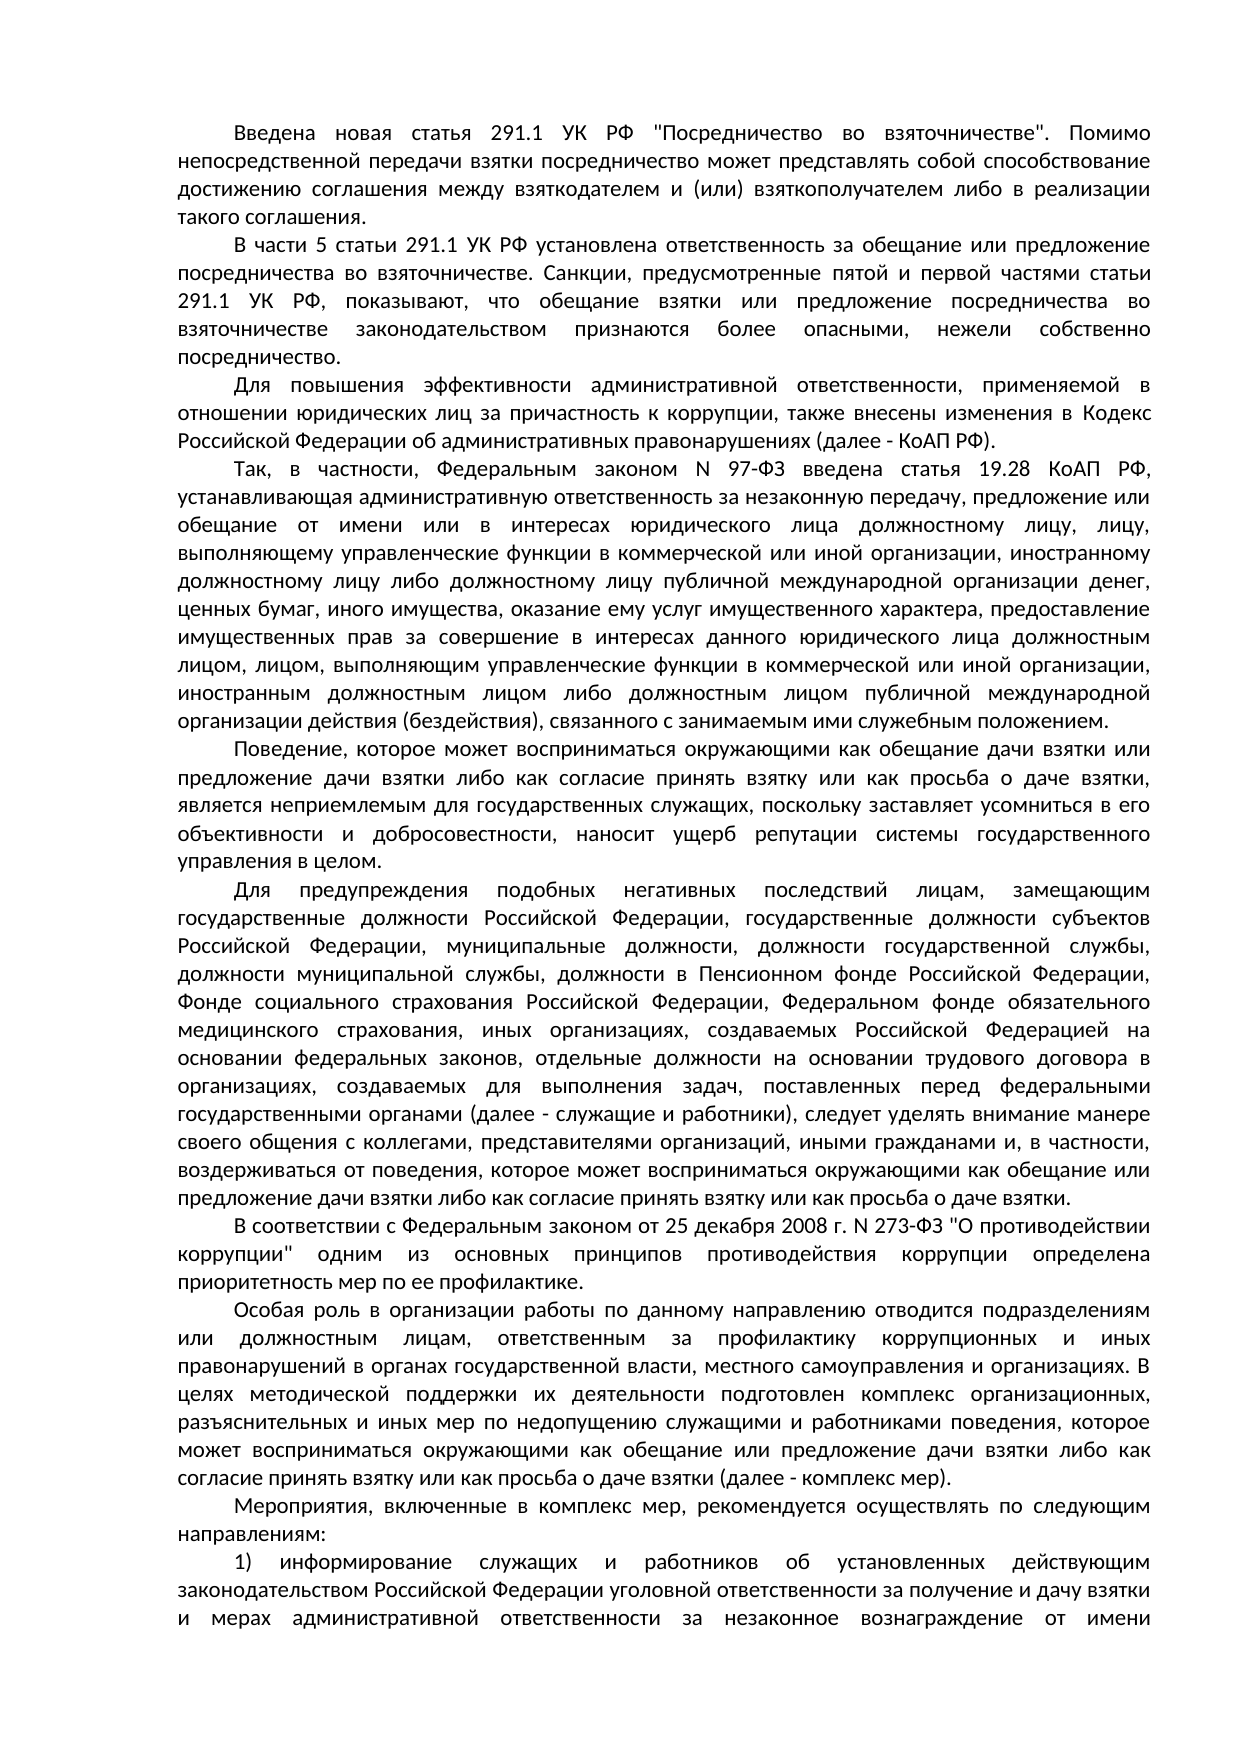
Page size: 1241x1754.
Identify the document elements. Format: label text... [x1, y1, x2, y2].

text В части 5 статьи 291.1 УК РФ установлена ответственность за обещание или предложение посредничества во взяточничестве. Санкции, предусмотренные пятой и первой частями статьи 291.1 УК РФ, показывают, что обещание взятки или предложение посредничества во взяточничестве законодательством признаются более опасными, нежели собственно посредничество. [177, 230, 1152, 370]
text Поведение, которое может восприниматься окружающими как обещание дачи взятки или предложение дачи взятки либо как согласие принять взятку или как просьба о даче взятки, является неприемлемым для государственных служащих, поскольку заставляет усомниться в его объективности и добросовестности, наносит ущерб репутации системы государственного управления в целом. [177, 734, 1152, 875]
text Для повышения эффективности административной ответственности, применяемой в отношении юридических лиц за причастность к коррупции, также внесены изменения в Кодекс Российской Федерации об административных правонарушениях (далее - КоАП РФ). [177, 370, 1152, 454]
text Особая роль в организации работы по данному направлению отводится подразделениям или должностным лицам, ответственным за профилактику коррупционных и иных правонарушений в органах государственной власти, местного самоуправления и организациях. В целях методической поддержки их деятельности подготовлен комплекс организационных, разъяснительных и иных мер по недопущению служащими и работниками поведения, которое может восприниматься окружающими как обещание или предложение дачи взятки либо как согласие принять взятку или как просьба о даче взятки (далее - комплекс мер). [177, 1295, 1152, 1491]
text В соответствии с Федеральным законом от 25 декабря 2008 г. N 273-ФЗ "О противодействии коррупции" одним из основных принципов противодействия коррупции определена приоритетность мер по ее профилактике. [177, 1211, 1152, 1295]
text Так, в частности, Федеральным законом N 97-ФЗ введена статья 19.28 КоАП РФ, устанавливающая административную ответственность за незаконную передачу, предложение или обещание от имени или в интересах юридического лица должностному лицу, лицу, выполняющему управленческие функции в коммерческой или иной организации, иностранному должностному лицу либо должностному лицу публичной международной организации денег, ценных бумаг, иного имущества, оказание ему услуг имущественного характера, предоставление имущественных прав за совершение в интересах данного юридического лица должностным лицом, лицом, выполняющим управленческие функции в коммерческой или иной организации, иностранным должностным лицом либо должностным лицом публичной международной организации действия (бездействия), связанного с занимаемым ими служебным положением. [177, 454, 1152, 734]
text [177, 1547, 1152, 1631]
text Мероприятия, включенные в комплекс мер, рекомендуется осуществлять по следующим направлениям: [177, 1491, 1152, 1547]
text Введена новая статья 291.1 УК РФ "Посредничество во взяточничестве". Помимо непосредственной передачи взятки посредничество может представлять собой способствование достижению соглашения между взяткодателем и (или) взяткополучателем либо в реализации такого соглашения. [177, 118, 1152, 230]
text Для предупреждения подобных негативных последствий лицам, замещающим государственные должности Российской Федерации, государственные должности субъектов Российской Федерации, муниципальные должности, должности государственной службы, должности муниципальной службы, должности в Пенсионном фонде Российской Федерации, Фонде социального страхования Российской Федерации, Федеральном фонде обязательного медицинского страхования, иных организациях, создаваемых Российской Федерацией на основании федеральных законов, отдельные должности на основании трудового договора в организациях, создаваемых для выполнения задач, поставленных перед федеральными государственными органами (далее - служащие и работники), следует уделять внимание манере своего общения с коллегами, представителями организаций, иными гражданами и, в частности, воздерживаться от поведения, которое может восприниматься окружающими как обещание или предложение дачи взятки либо как согласие принять взятку или как просьба о даче взятки. [177, 875, 1152, 1211]
